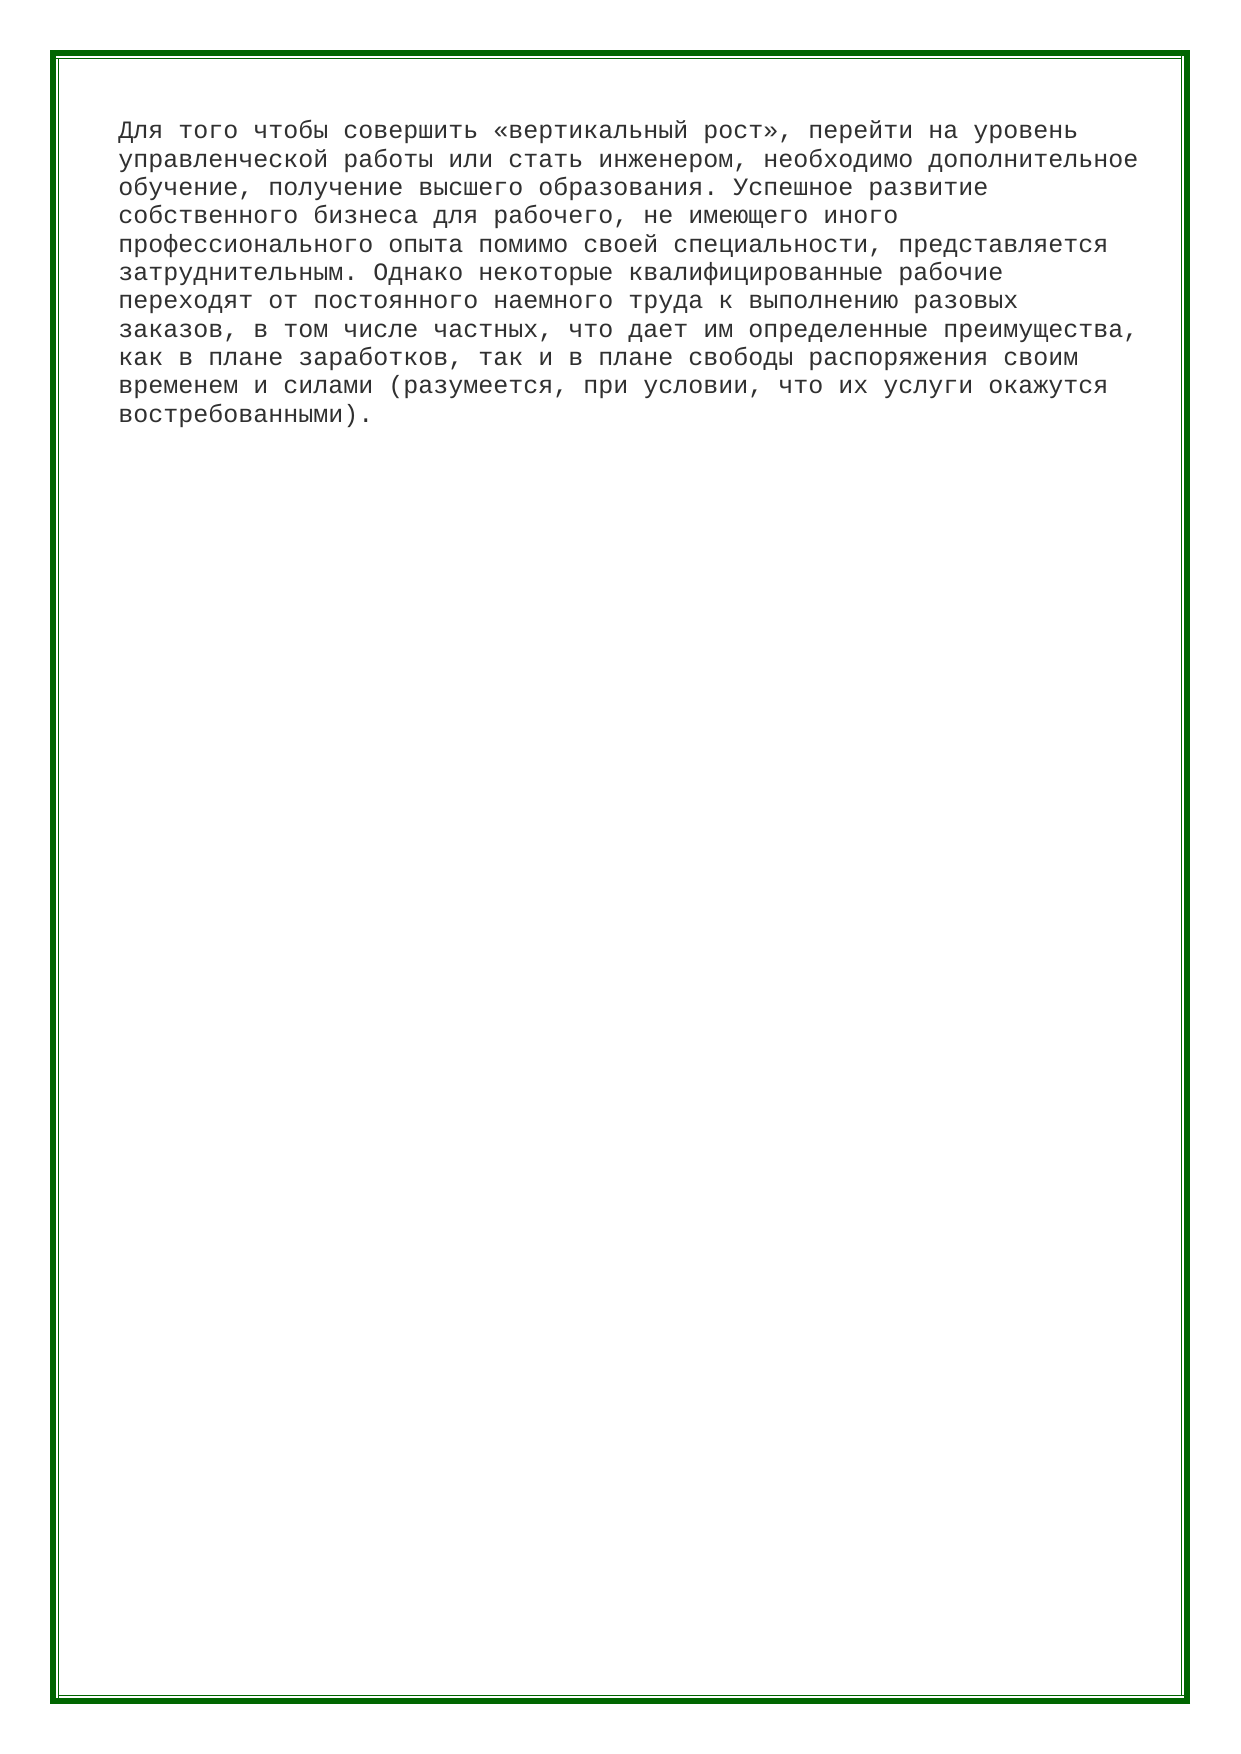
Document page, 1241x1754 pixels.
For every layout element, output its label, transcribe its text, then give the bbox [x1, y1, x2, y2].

text Для того чтобы совершить «вертикальный рост», перейти на уровень управленческой работы или стать инженером, необходимо дополнительное обучение, получение высшего образования. Успешное развитие собственного бизнеса для рабочего, не имеющего иного профессионального опыта помимо своей специальности, представляется затруднительным. Однако некоторые квалифицированные рабочие переходят от постоянного наемного труда к выполнению разовых заказов, в том числе частных, что дает им определенные преимущества, как в плане заработков, так и в плане свободы распоряжения своим временем и силами (разумеется, при условии, что их услуги окажутся востребованными). [118, 118, 1152, 430]
